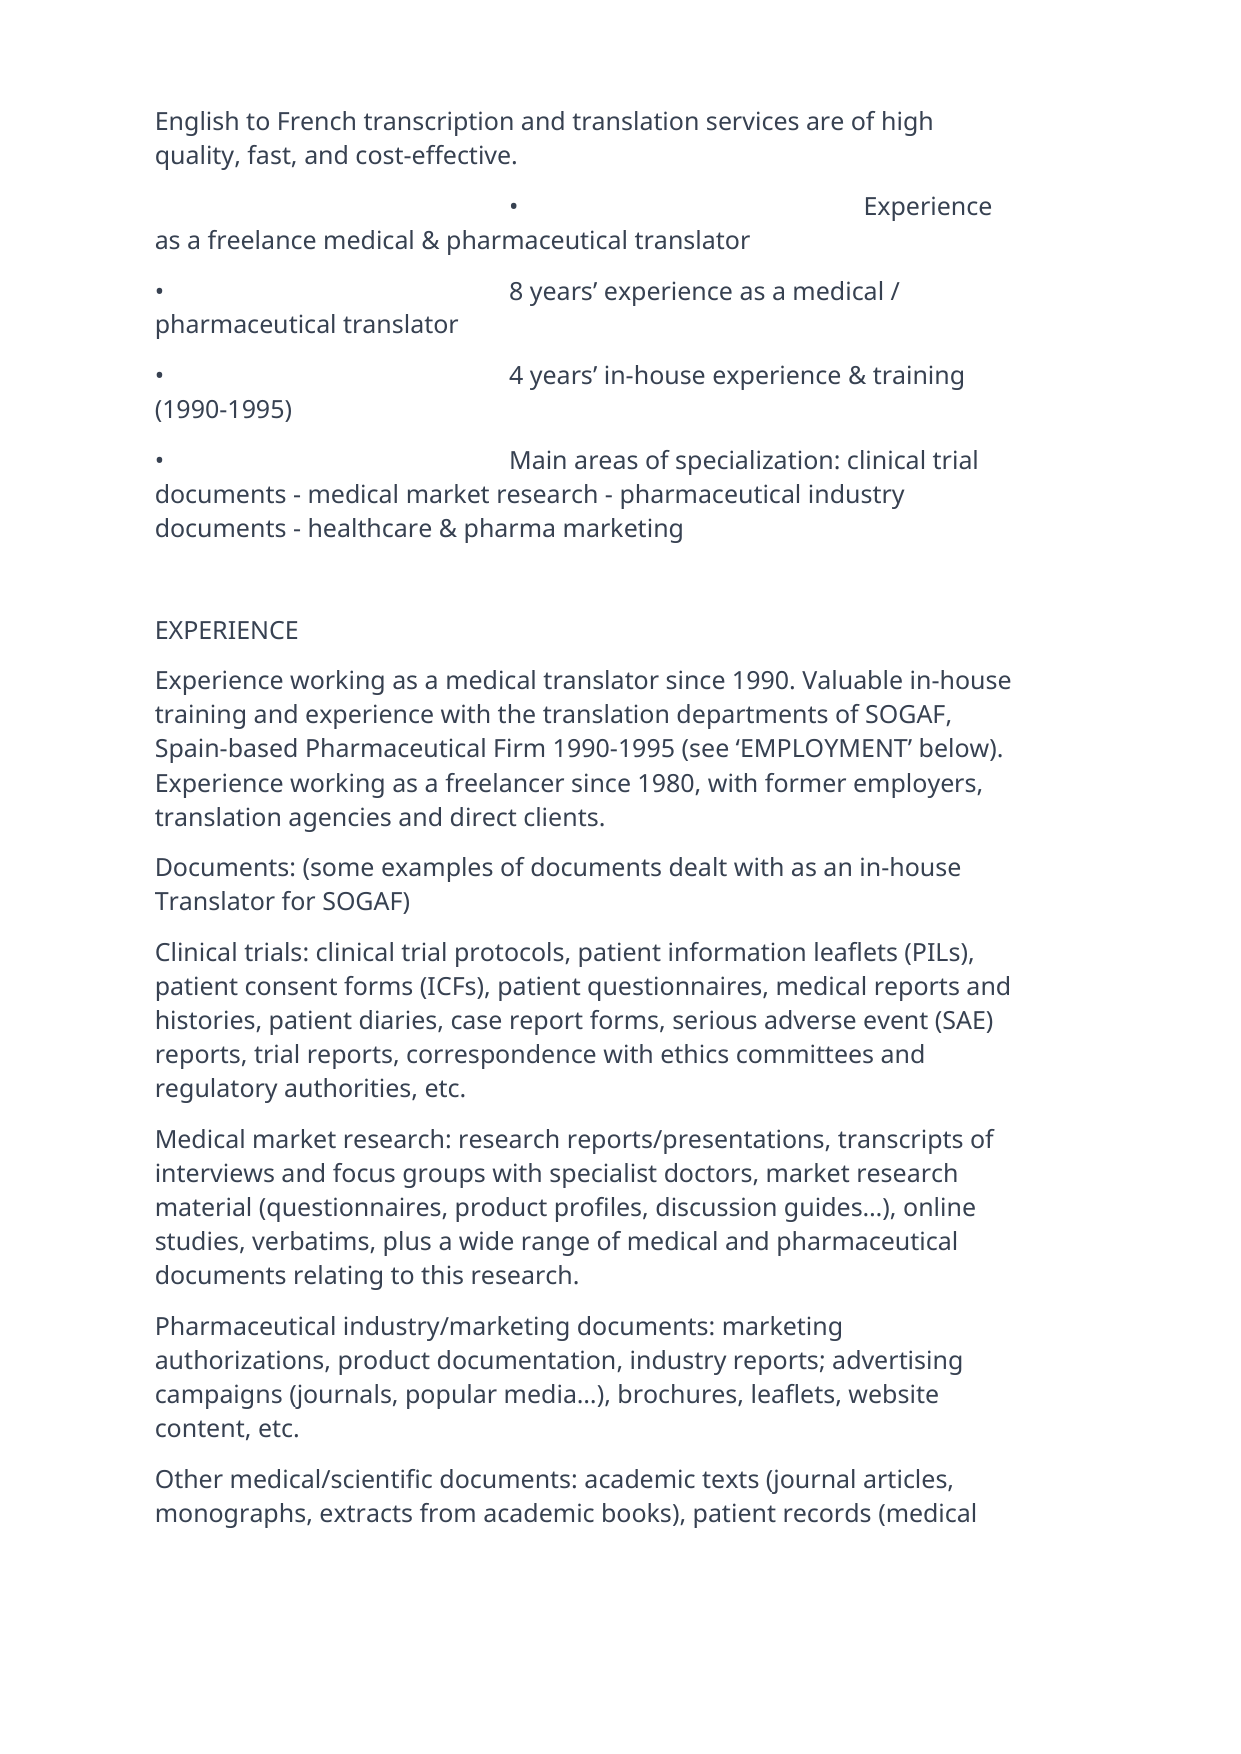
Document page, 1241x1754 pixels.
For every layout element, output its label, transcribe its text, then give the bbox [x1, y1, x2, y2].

text • Experience as a freelance medical & pharmaceutical translator [154, 188, 1014, 256]
text Pharmaceutical industry/marketing documents: marketing authorizations, product documentation, industry reports; advertising campaigns (journals, popular media…), brochures, leaflets, website content, etc. [154, 1309, 1014, 1445]
text Documents: (some examples of documents dealt with as an in-house Translator for SOGAF) [154, 850, 1014, 918]
text EXPERIENCE [154, 612, 1014, 646]
text • 8 years’ experience as a medical / pharmaceutical translator [154, 273, 1014, 341]
text Experience working as a medical translator since 1990. Valuable in-house training and experience with the translation departments of SOGAF, Spain-based Pharmaceutical Firm 1990-1995 (see ‘EMPLOYMENT’ below). Experience working as a freelancer since 1980, with former employers, translation agencies and direct clients. [154, 663, 1014, 833]
text Medical market research: research reports/presentations, transcripts of interviews and focus groups with specialist doctors, market research material (questionnaires, product profiles, discussion guides…), online studies, verbatims, plus a wide range of medical and pharmaceutical documents relating to this research. [154, 1122, 1014, 1292]
text • Main areas of specialization: clinical trial documents - medical market research - pharmaceutical industry documents - healthcare & pharma marketing [154, 443, 1014, 545]
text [154, 103, 1014, 172]
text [154, 1462, 1014, 1530]
text • 4 years’ in-house experience & training (1990-1995) [154, 358, 1014, 426]
text Clinical trials: clinical trial protocols, patient information leaflets (PILs), patient consent forms (ICFs), patient questionnaires, medical reports and histories, patient diaries, case report forms, serious adverse event (SAE) reports, trial reports, correspondence with ethics committees and regulatory authorities, etc. [154, 935, 1014, 1105]
